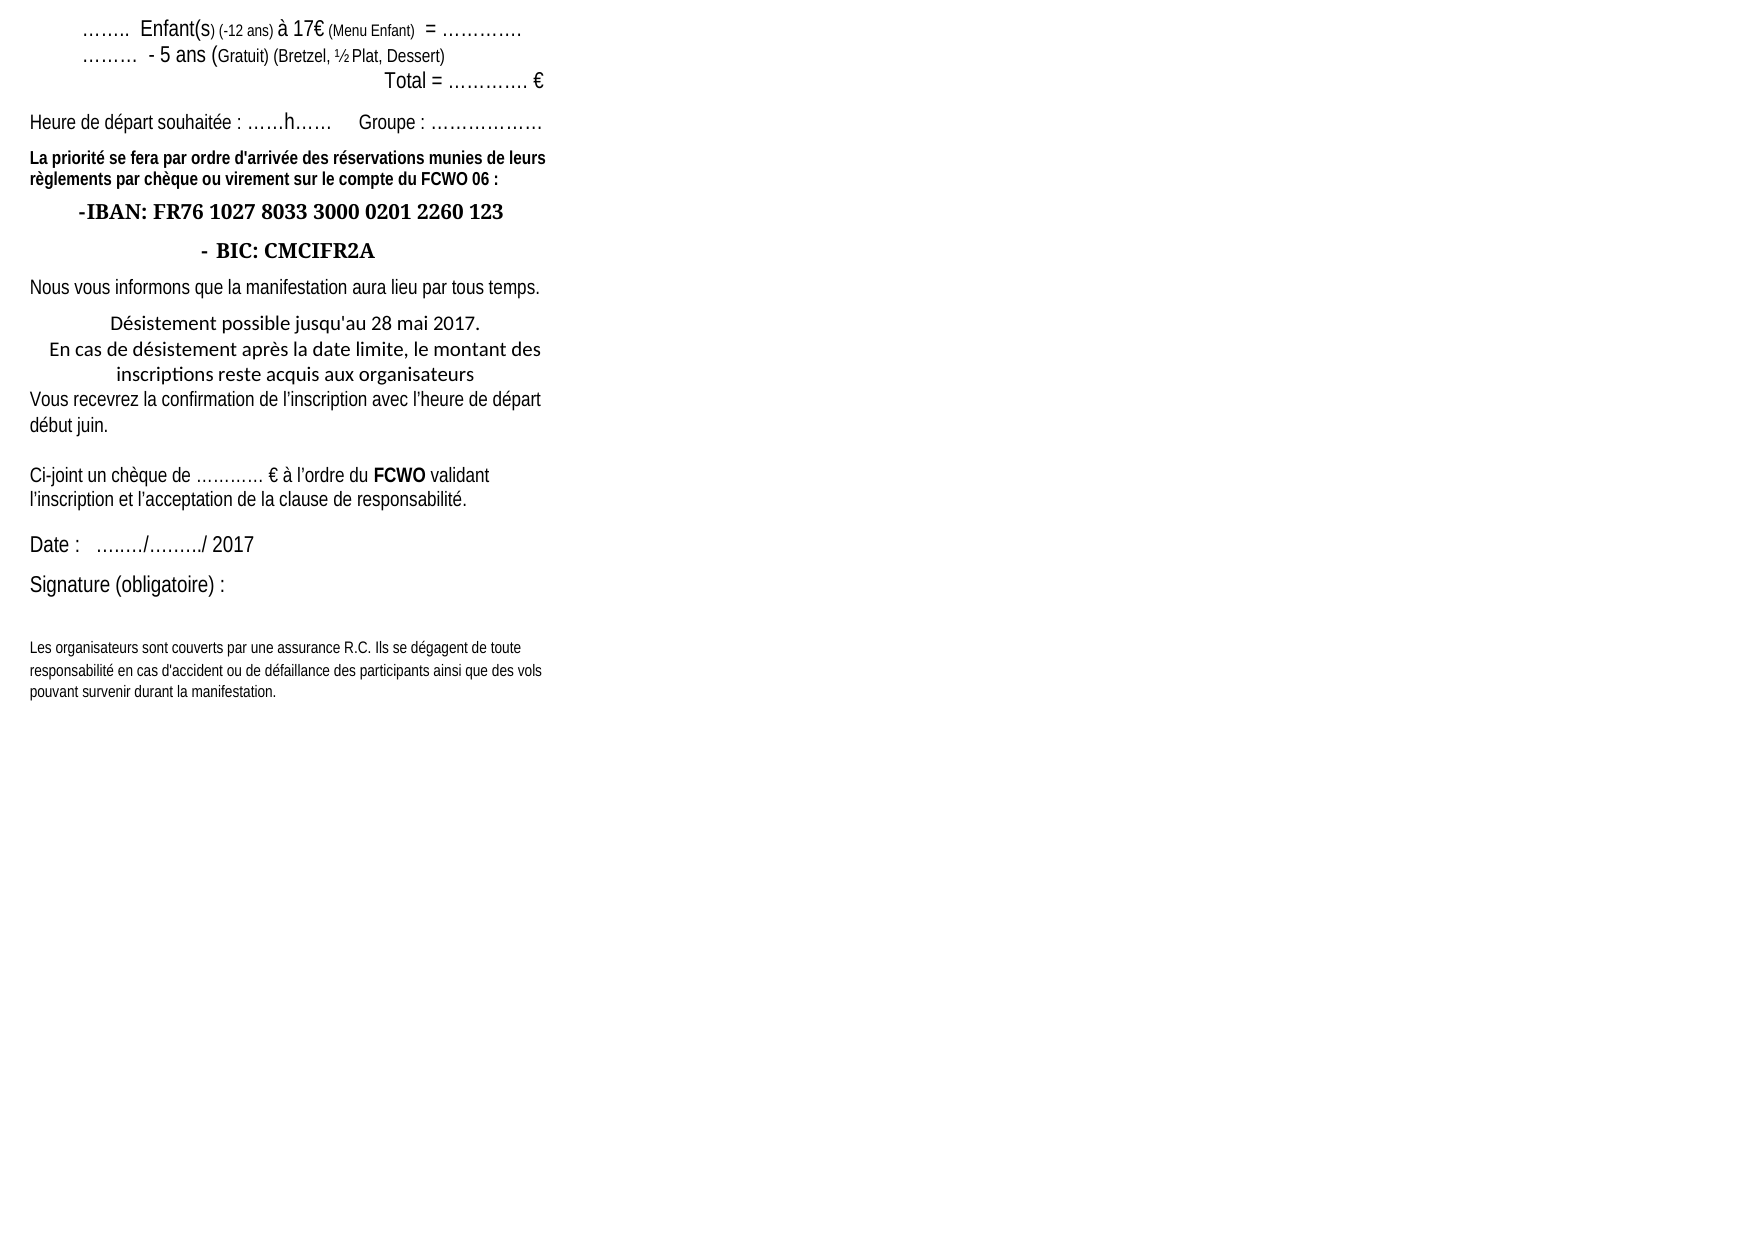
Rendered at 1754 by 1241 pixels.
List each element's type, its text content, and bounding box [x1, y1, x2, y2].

text Ci-joint un chèque de ………… € à l’ordre du FCWO validant l’inscription et l’acceptation de la clause de responsabilité. [29, 463, 561, 511]
text Date : …..…/….…../ 2017 [29, 531, 561, 557]
text En cas de désistement après la date limite, le montant des inscriptions reste acquis aux organisateurs [29, 336, 561, 387]
text Total = …………. € [29, 67, 561, 94]
text Nous vous informons que la manifestation aura lieu par tous temps. [29, 274, 561, 298]
text Signature (obligatoire) : [29, 571, 561, 598]
text Désistement possible jusqu'au 28 mai 2017. [29, 311, 561, 336]
subtitle BIC: CMCIFR2A [15, 236, 561, 264]
subtitle IBAN: FR76 1027 8033 3000 0201 2260 123 [22, 197, 561, 225]
text Les organisateurs sont couverts par une assurance R.C. Ils se dégagent de toute responsabilité en cas d'accident ou de défaillance des participants ainsi que des vols pouvant survenir durant la manifestation. [29, 638, 561, 701]
text La priorité se fera par ordre d'arrivée des réservations munies de leurs règlements par chèque ou virement sur le compte du FCWO 06 : [29, 147, 561, 190]
text Heure de départ souhaitée : ……h…… Groupe : ……………… [29, 108, 561, 134]
text …….. Enfant(s) (-12 ans) à 17€ (Menu Enfant) = …………. [29, 15, 561, 41]
text Vous recevrez la confirmation de l’inscription avec l’heure de départ début juin. [29, 387, 561, 437]
text ……… - 5 ans (Gratuit) (Bretzel, ½ Plat, Dessert) [29, 41, 561, 67]
